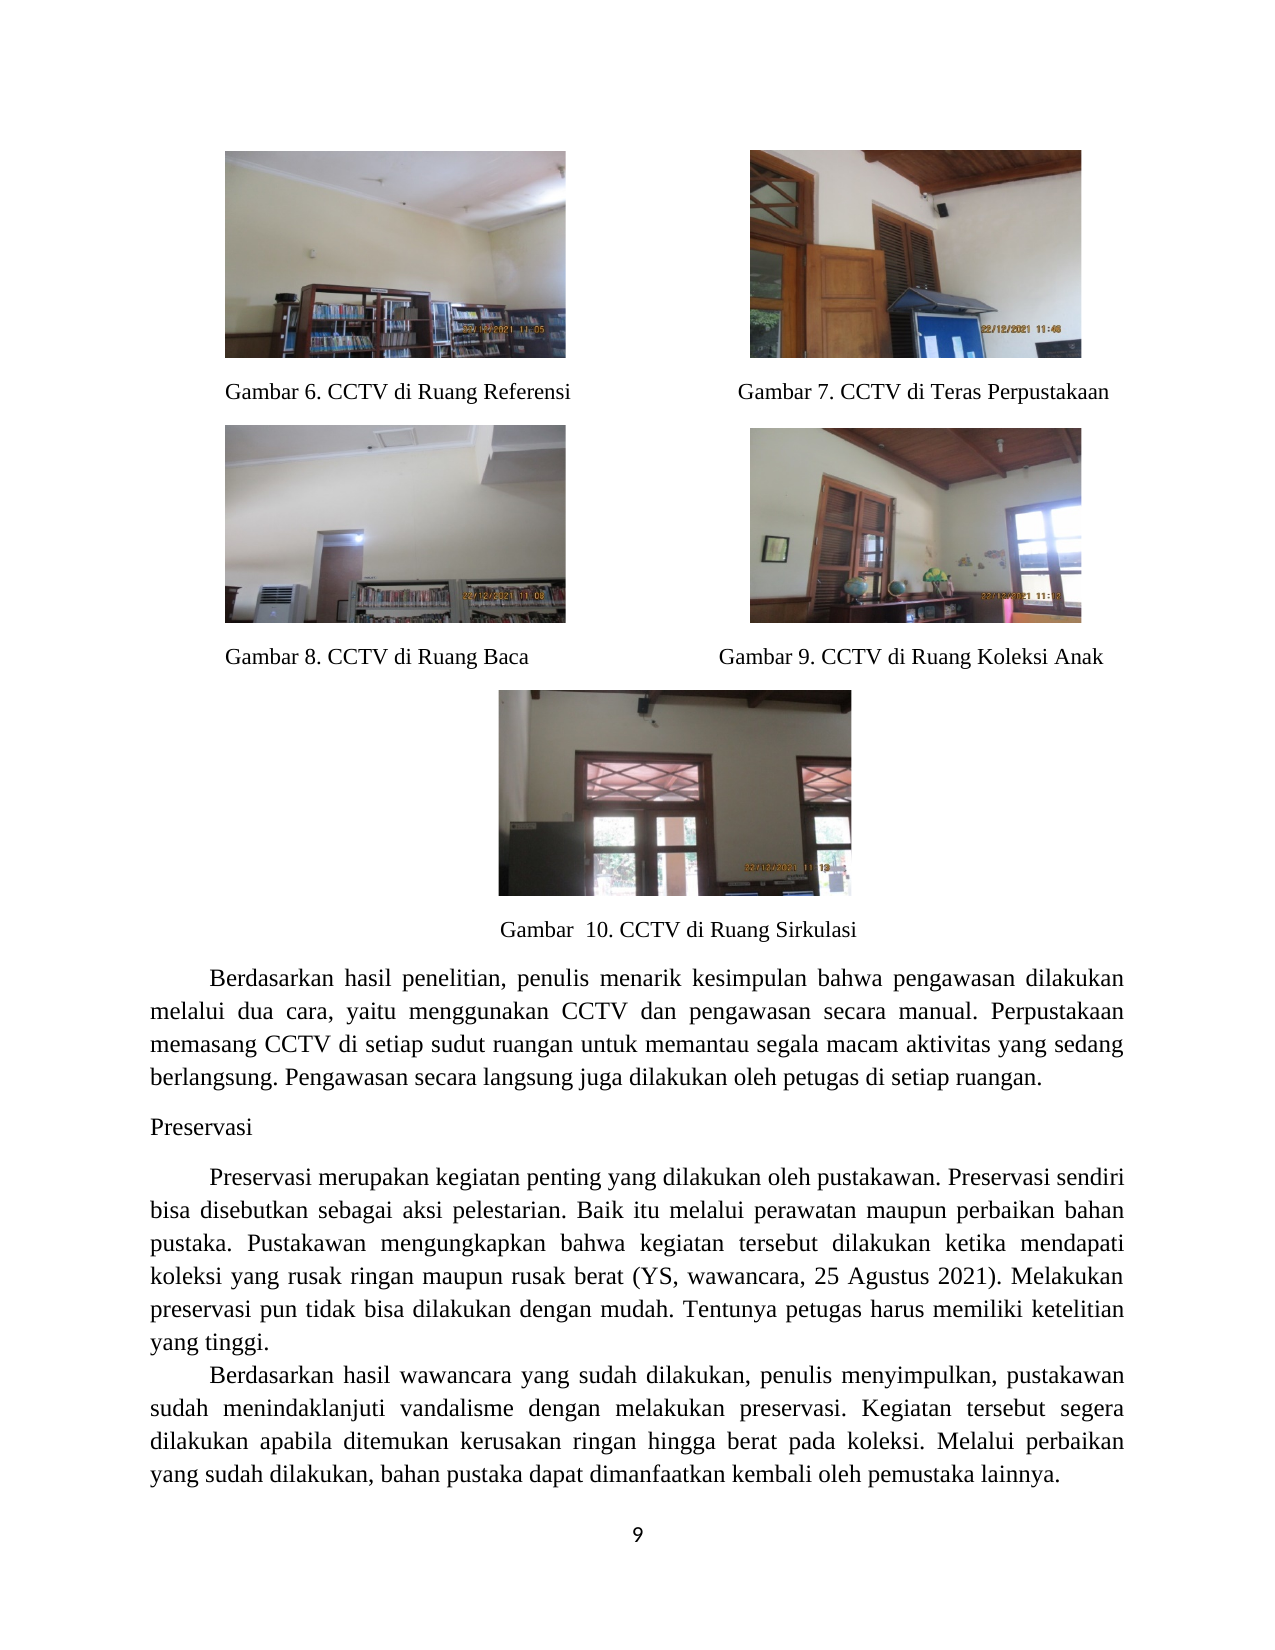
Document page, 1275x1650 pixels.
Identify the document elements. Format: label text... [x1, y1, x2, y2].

picture [225, 425, 566, 623]
text Gambar 10. CCTV di Ruang Sirkulasi [225, 916, 1125, 942]
text Berdasarkan hasil penelitian, penulis menarik kesimpulan bahwa pengawasan dilakukan melalui dua cara, yaitu menggunakan CCTV dan pengawasan secara manual. Perpustakaan memasang CCTV di setiap sudut ruangan untuk memantau segala macam aktivitas yang sedang berlangsung. Pengawasan secara langsung juga dilakukan oleh petugas di setiap ruangan. [150, 963, 1125, 1091]
list Berdasarkan hasil wawancara yang sudah dilakukan, penulis menyimpulkan, pustakawan sudah menindaklanjuti vandalisme dengan melakukan preservasi. Kegiatan tersebut segera dilakukan apabila ditemukan kerusakan ringan hingga berat pada koleksi. Melalui perbaikan yang sudah dilakukan, bahan pustaka dapat dimanfaatkan kembali oleh pemustaka lainnya. [150, 1360, 1125, 1488]
text Preservasi [150, 1112, 1125, 1141]
picture [225, 151, 566, 358]
text Gambar 8. CCTV di Ruang Baca Gambar 9. CCTV di Ruang Koleksi Anak [150, 643, 1125, 669]
picture [498, 690, 852, 896]
text Gambar 6. CCTV di Ruang Referensi Gambar 7. CCTV di Teras Perpustakaan [225, 378, 1125, 404]
picture [750, 428, 1082, 623]
picture [750, 150, 1082, 358]
list Preservasi merupakan kegiatan penting yang dilakukan oleh pustakawan. Preservasi sendiri bisa disebutkan sebagai aksi pelestarian. Baik itu melalui perawatan maupun perbaikan bahan pustaka. Pustakawan mengungkapkan bahwa kegiatan tersebut dilakukan ketika mendapati koleksi yang rusak ringan maupun rusak berat (YS, wawancara, 25 Agustus 2021). Melakukan preservasi pun tidak bisa dilakukan dengan mudah. Tentunya petugas harus memiliki ketelitian yang tinggi. [150, 1162, 1125, 1356]
